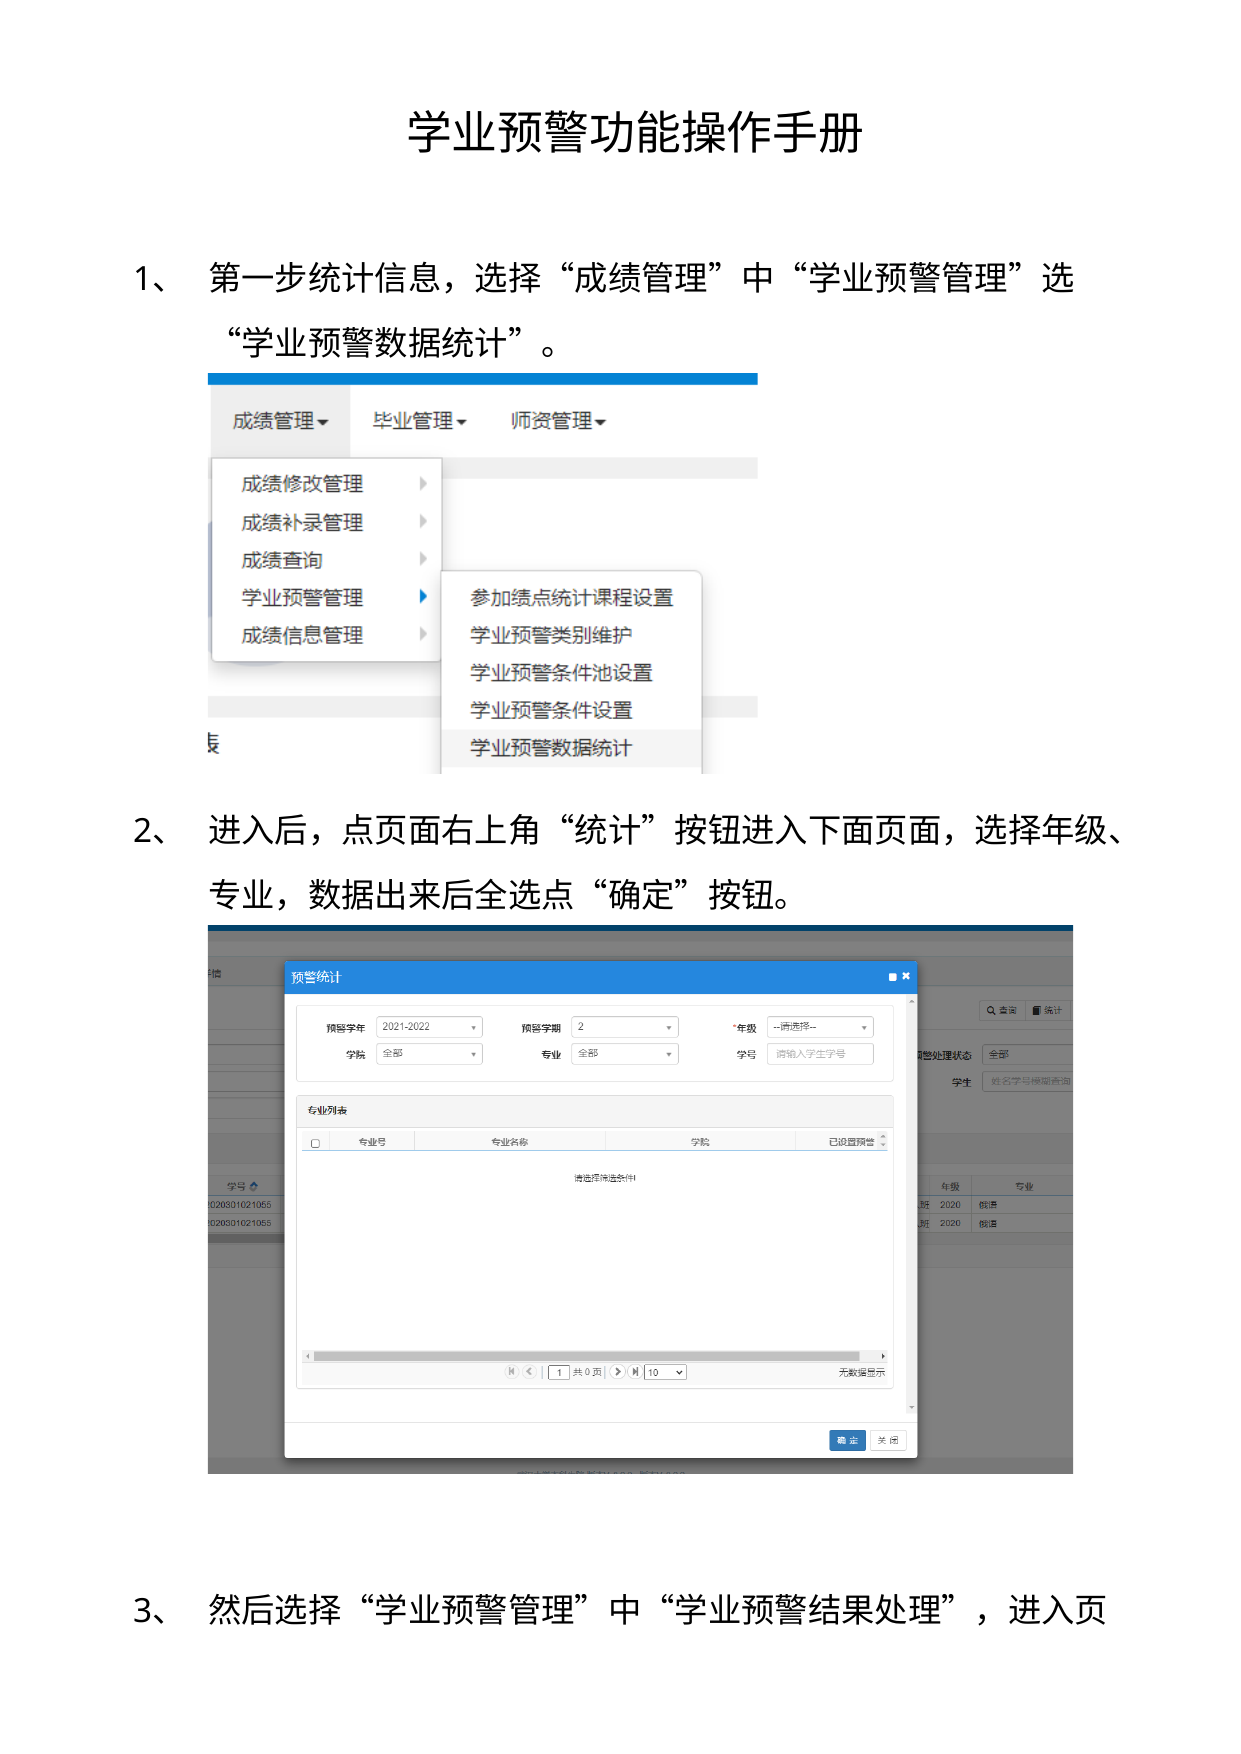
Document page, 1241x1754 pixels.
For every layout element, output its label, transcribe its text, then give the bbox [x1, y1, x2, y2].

picture [207, 373, 758, 774]
list 第一步统计信息，选择“成绩管理”中“学业预警管理”选“学业预警数据统计”。 [133, 243, 1137, 373]
list 进入后，点页面右上角“统计”按钮进入下面页面，选择年级、专业，数据出来后全选点“确定”按钮。 [133, 796, 1137, 926]
picture [207, 925, 1074, 1474]
text 学业预警功能操作手册 [133, 81, 1137, 178]
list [133, 1576, 1137, 1641]
